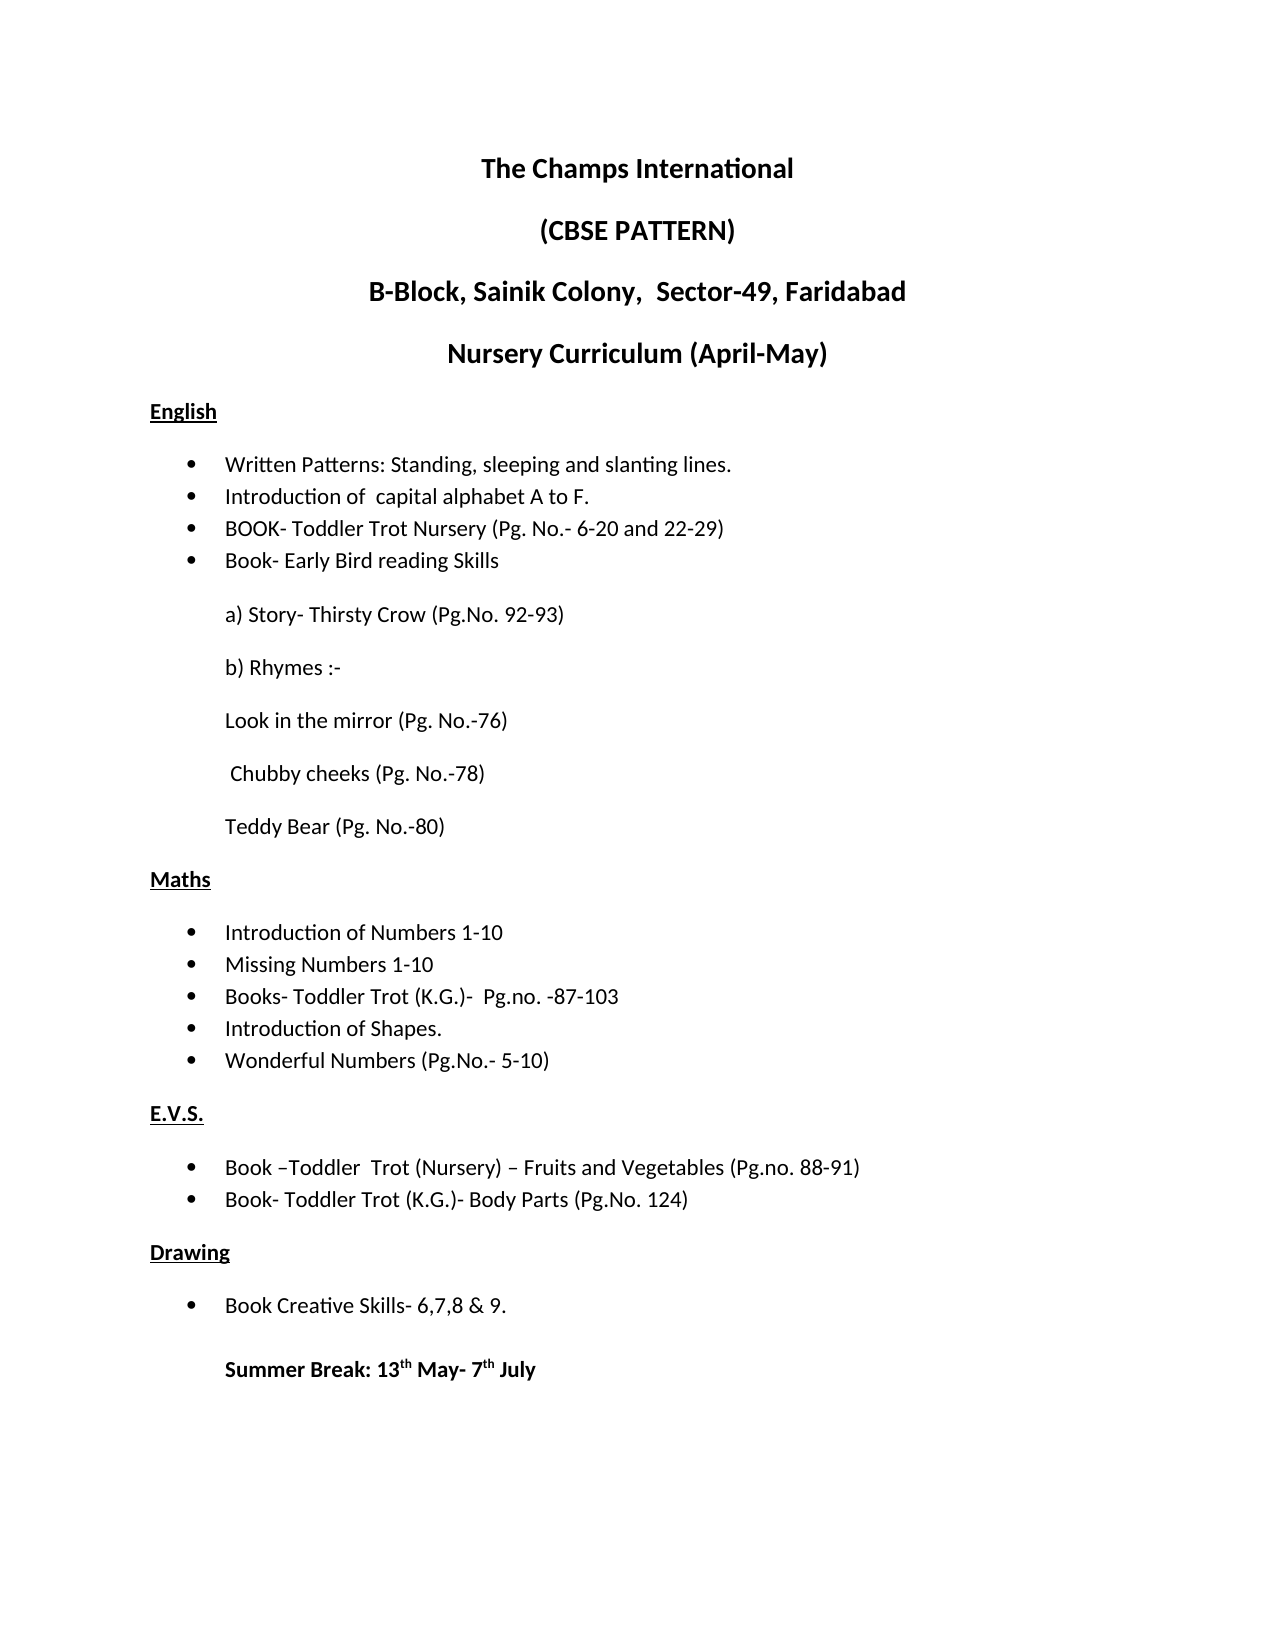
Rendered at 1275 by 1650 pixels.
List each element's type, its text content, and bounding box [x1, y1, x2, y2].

list BOOK- Toddler Trot Nursery (Pg. No.- 6-20 and 22-29) [187, 514, 1125, 542]
text Nursery Curriculum (April-May) [150, 335, 1125, 371]
text The Champs International [150, 150, 1125, 186]
list Summer Break: 13th May- 7th July [225, 1355, 1125, 1383]
text a) Story- Thirsty Crow (Pg.No. 92-93) [150, 600, 1125, 628]
text Drawing [150, 1238, 1125, 1266]
list Missing Numbers 1-10 [187, 950, 1125, 978]
list Book- Toddler Trot (K.G.)- Body Parts (Pg.No. 124) [187, 1185, 1125, 1213]
list Introduction of Numbers 1-10 [187, 918, 1125, 946]
list Book –Toddler Trot (Nursery) – Fruits and Vegetables (Pg.no. 88-91) [187, 1153, 1125, 1181]
text English [150, 397, 1125, 425]
text E.V.S. [150, 1099, 1125, 1128]
text Teddy Bear (Pg. No.-80) [150, 812, 1125, 840]
list Written Patterns: Standing, sleeping and slanting lines. [187, 450, 1125, 478]
list Book Creative Skills- 6,7,8 & 9. [187, 1291, 1125, 1319]
text b) Rhymes :- [150, 653, 1125, 681]
text (CBSE PATTERN) [150, 212, 1125, 247]
text Chubby cheeks (Pg. No.-78) [150, 759, 1125, 787]
list Books- Toddler Trot (K.G.)- Pg.no. -87-103 [187, 982, 1125, 1010]
list Wonderful Numbers (Pg.No.- 5-10) [187, 1047, 1125, 1074]
text B-Block, Sainik Colony, Sector-49, Faridabad [150, 273, 1125, 309]
list Introduction of capital alphabet A to F. [187, 482, 1125, 510]
list Book- Early Bird reading Skills [187, 547, 1125, 575]
list Introduction of Shapes. [187, 1014, 1125, 1042]
text Maths [150, 865, 1125, 893]
text Look in the mirror (Pg. No.-76) [150, 706, 1125, 734]
